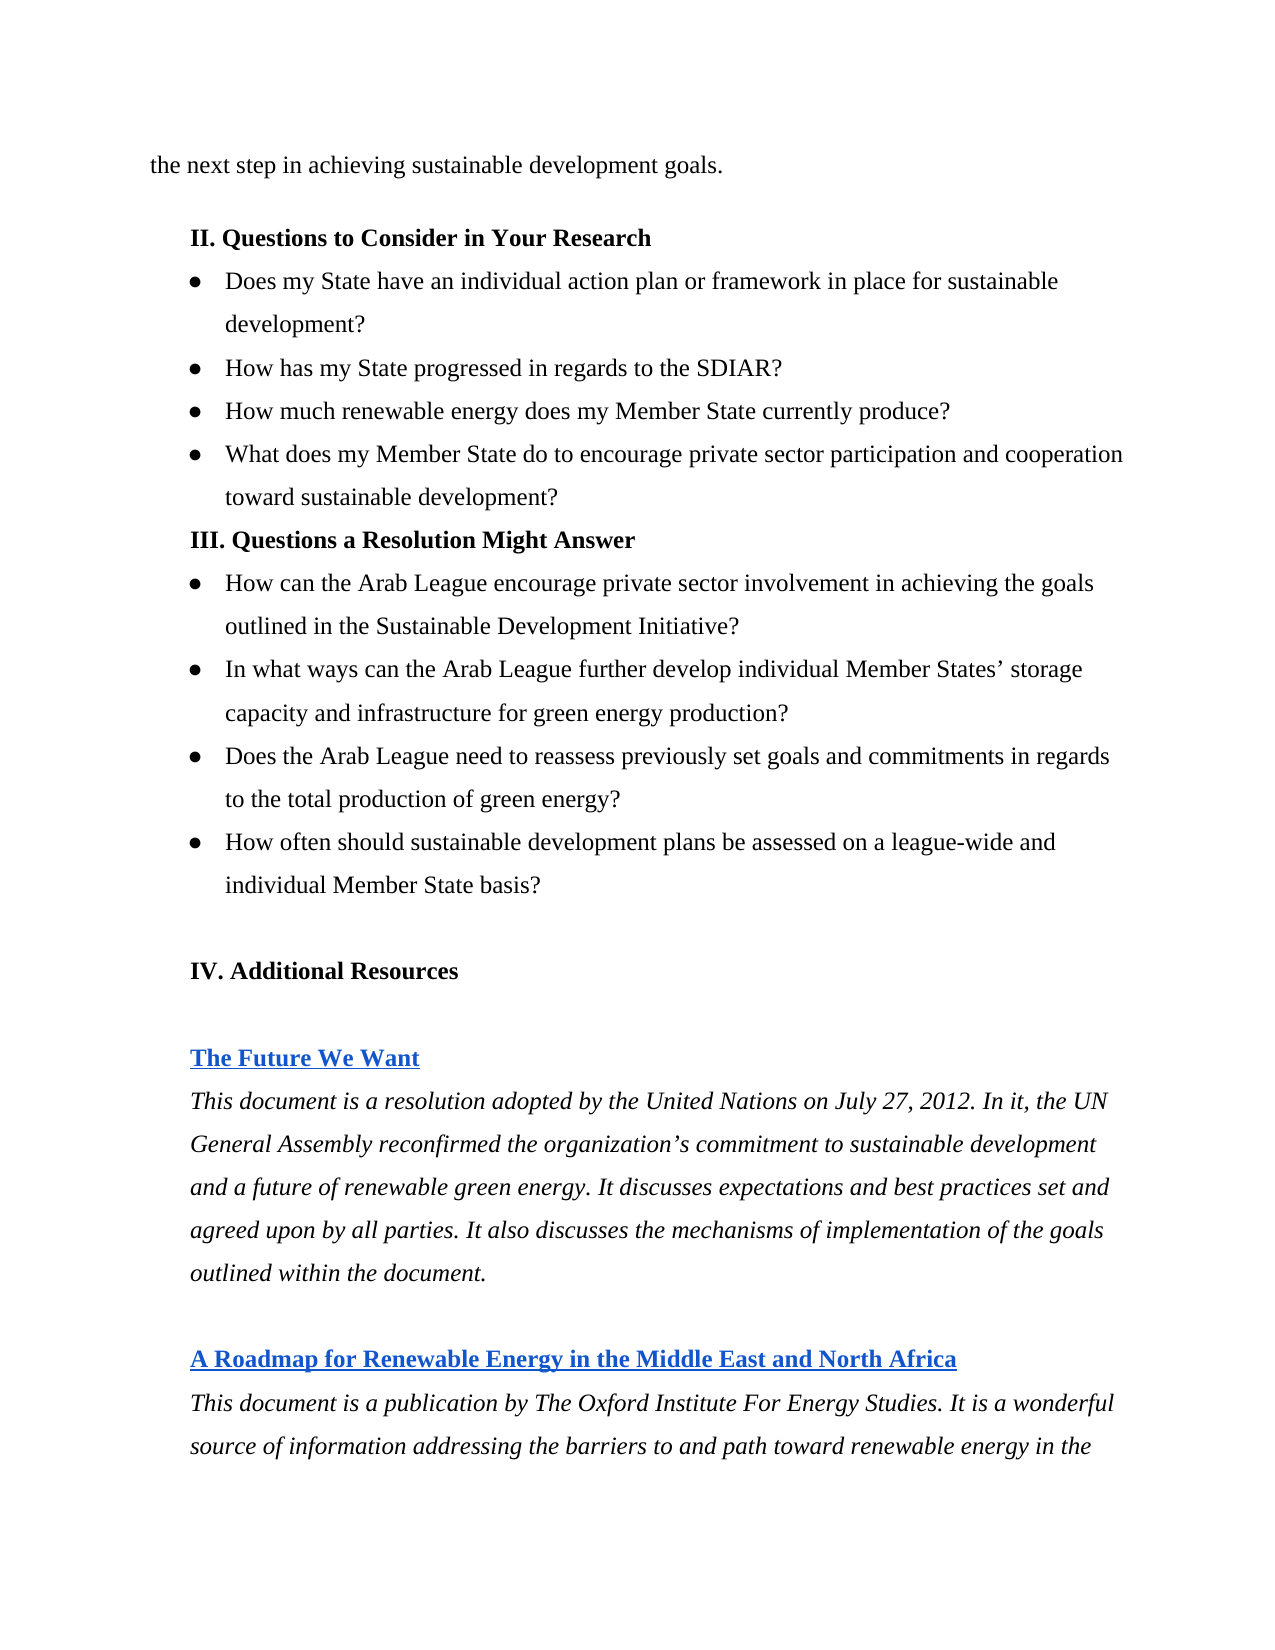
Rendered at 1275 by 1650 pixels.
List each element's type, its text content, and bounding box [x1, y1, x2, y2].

list How much renewable energy does my Member State currently produce? [187, 396, 1125, 424]
list Does the Arab League need to reassess previously set goals and commitments in regards to the total production of green energy? [187, 741, 1125, 813]
text III. Questions a Resolution Might Answer [190, 525, 1125, 554]
text This document is a resolution adopted by the United Nations on July 27, 2012. In it, the UN General Assembly reconfirmed the organization’s commitment to sustainable development and a future of renewable green energy. It discusses expectations and best practices set and agreed upon by all parties. It also discusses the mechanisms of implementation of the goals outlined within the document. [190, 1086, 1125, 1287]
text The Future We Want [190, 1043, 1125, 1071]
list How has my State progressed in regards to the SDIAR? [187, 353, 1125, 381]
text II. Questions to Consider in Your Research [190, 223, 1125, 252]
list In what ways can the Arab League further develop individual Member States’ storage capacity and infrastructure for green energy production? [187, 654, 1125, 726]
list How often should sustainable development plans be assessed on a league-wide and individual Member State basis? [187, 827, 1125, 899]
list Does my State have an individual action plan or framework in place for sustainable development? [187, 266, 1125, 338]
text IV. Additional Resources [190, 956, 1125, 985]
list How can the Arab League encourage private sector involvement in achieving the goals outlined in the Sustainable Development Initiative? [187, 568, 1125, 640]
list What does my Member State do to encourage private sector participation and cooperation toward sustainable development? [187, 439, 1125, 511]
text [190, 1388, 1125, 1459]
text A Roadmap for Renewable Energy in the Middle East and North Africa [190, 1344, 1125, 1373]
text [150, 150, 1125, 179]
